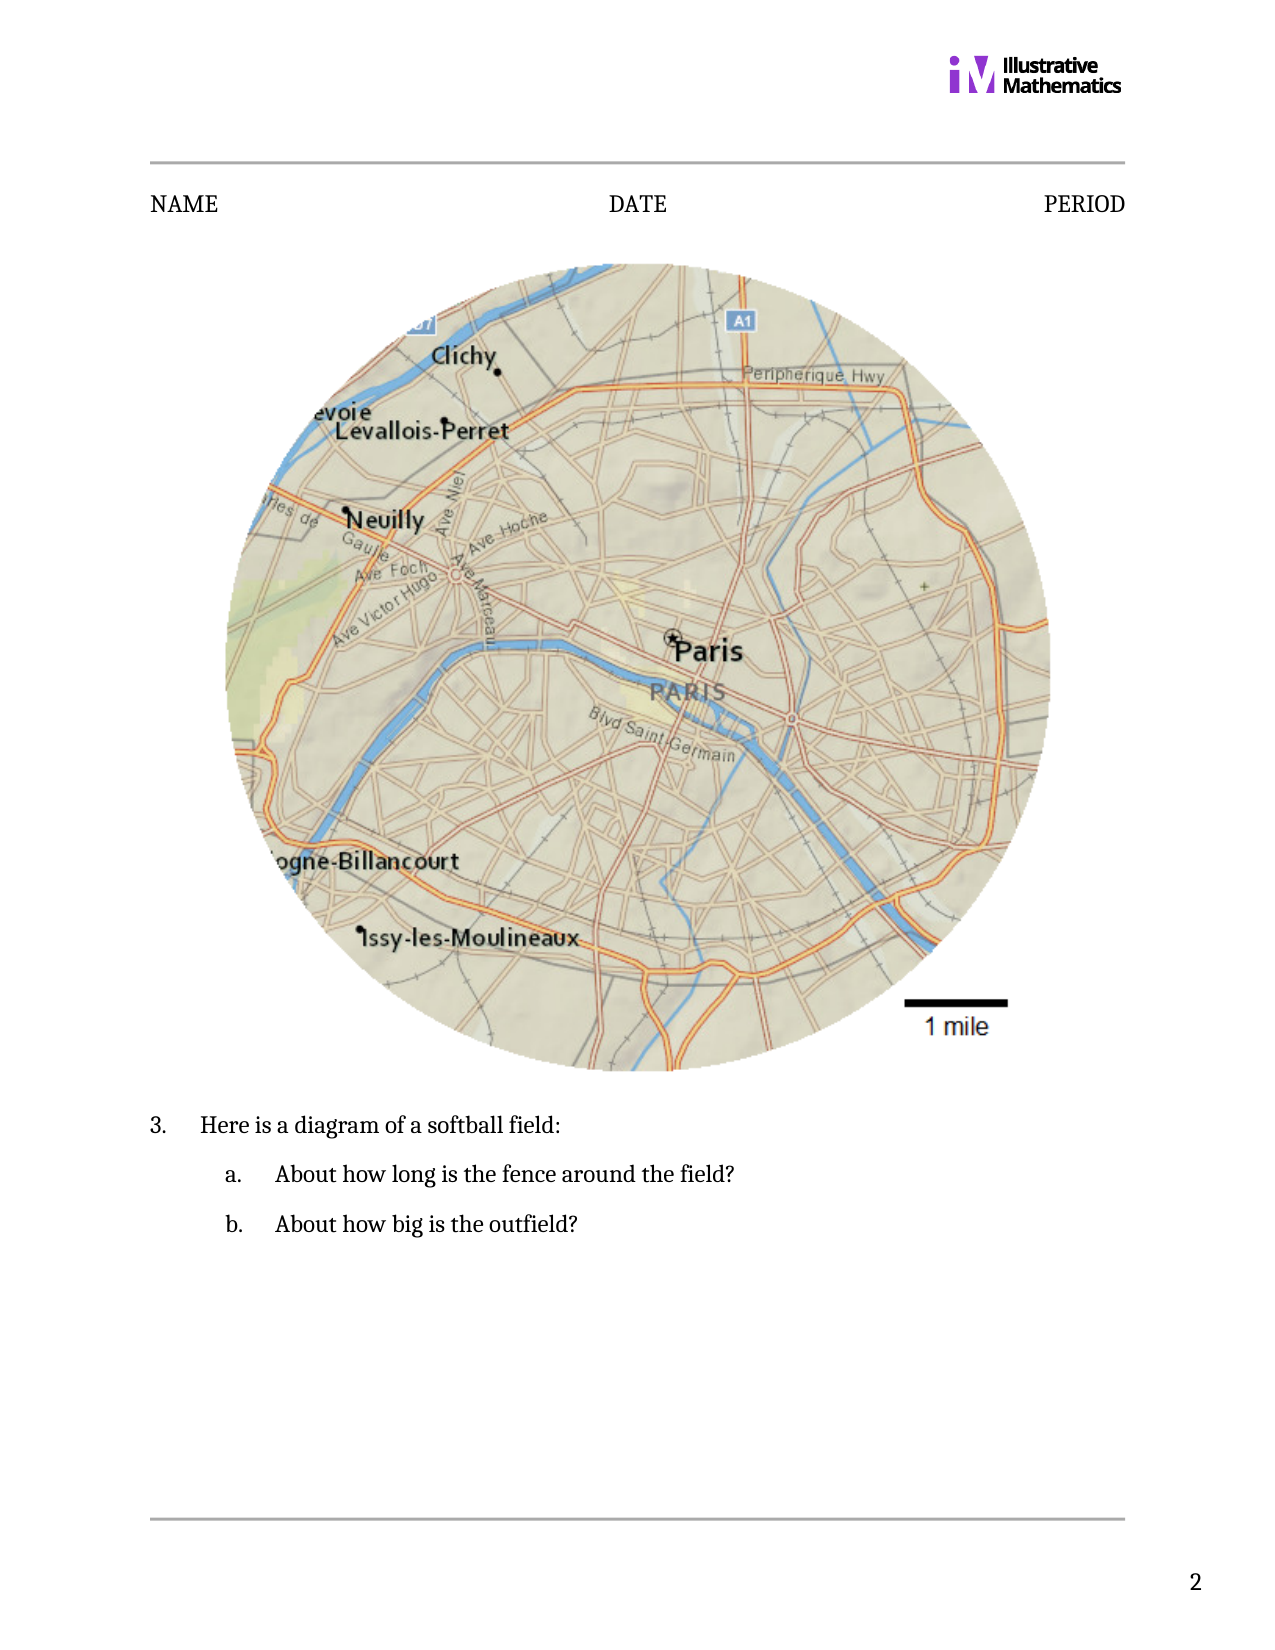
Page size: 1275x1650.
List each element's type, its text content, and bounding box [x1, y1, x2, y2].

list Here is a diagram of a softball field: [150, 1111, 1125, 1139]
list About how big is the outfield? [225, 1210, 1125, 1238]
list About how long is the fence around the field? [225, 1160, 1125, 1189]
picture [218, 247, 1066, 1084]
picture [949, 55, 1121, 93]
